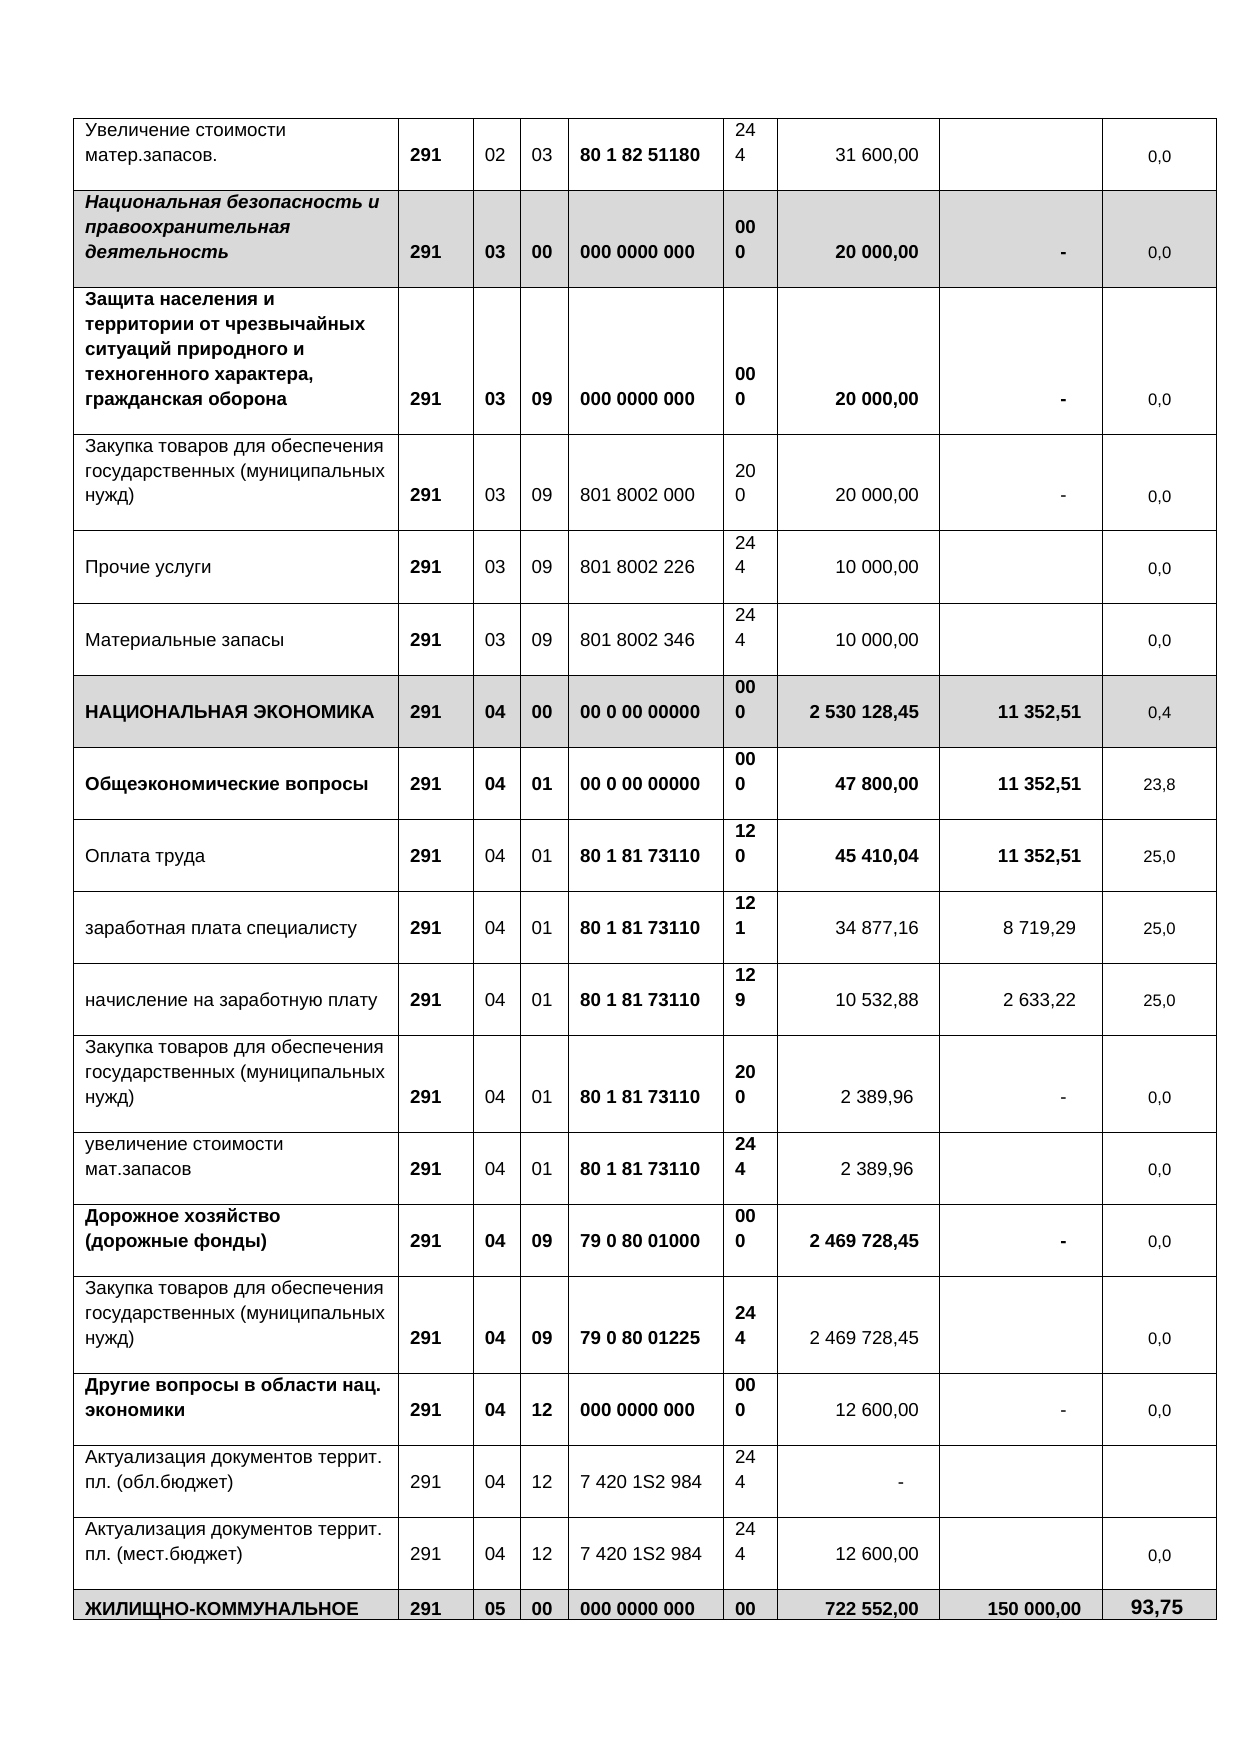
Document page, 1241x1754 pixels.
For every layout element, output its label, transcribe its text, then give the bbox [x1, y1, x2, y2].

table_cell 93,75 [1103, 1590, 1216, 1619]
table_cell Увеличение стоимости матер.запасов. [74, 119, 398, 190]
table_cell [940, 1446, 1102, 1517]
table_cell 291 [399, 435, 473, 530]
table_cell 04 [474, 1277, 520, 1373]
table_cell 000 [724, 748, 777, 819]
table_cell 291 [399, 288, 473, 433]
table_cell Прочие услуги [74, 531, 398, 602]
table_cell 09 [521, 604, 568, 674]
table_cell - [940, 435, 1102, 530]
table_cell 291 [399, 191, 473, 287]
table_cell 801 8002 000 [569, 435, 723, 530]
table_cell 000 0000 000 [569, 1374, 723, 1445]
table_cell начисление на заработную плату [74, 964, 398, 1035]
table_cell 291 [399, 531, 473, 602]
table_cell 09 [521, 435, 568, 530]
table_cell 00 [521, 676, 568, 747]
table_cell 291 [399, 1590, 473, 1619]
table_cell 0,0 [1103, 531, 1216, 602]
table_cell 801 8002 346 [569, 604, 723, 674]
table_cell 04 [474, 1205, 520, 1276]
table_cell 0,4 [1103, 676, 1216, 747]
table_cell 31 600,00 [778, 119, 939, 190]
table_cell 23,8 [1103, 748, 1216, 819]
table_cell [940, 1518, 1102, 1589]
table_cell 2 633,22 [940, 964, 1102, 1035]
table_cell Оплата труда [74, 820, 398, 891]
table_cell 47 800,00 [778, 748, 939, 819]
table_cell 200 [724, 435, 777, 530]
table_cell 291 [399, 1036, 473, 1132]
table_cell 244 [724, 1133, 777, 1204]
table_cell 01 [521, 1036, 568, 1132]
table_cell 20 000,00 [778, 191, 939, 287]
table_cell Закупка товаров для обеспечения государственных (муниципальных нужд) [74, 1036, 398, 1132]
table_cell 291 [399, 604, 473, 674]
table_cell 11 352,51 [940, 820, 1102, 891]
table_cell 04 [474, 892, 520, 963]
table_cell 291 [399, 1133, 473, 1204]
table_cell заработная плата специалисту [74, 892, 398, 963]
table_cell 0,0 [1103, 119, 1216, 190]
table_cell 0,0 [1103, 604, 1216, 674]
table_cell увеличение стоимости мат.запасов [74, 1133, 398, 1204]
table_cell 80 1 81 73110 [569, 820, 723, 891]
table_cell [940, 531, 1102, 602]
table_cell [940, 604, 1102, 674]
table_cell 244 [724, 1446, 777, 1517]
table_cell 0,0 [1103, 1205, 1216, 1276]
table_cell Общеэкономические вопросы [74, 748, 398, 819]
table_cell 0,0 [1103, 1133, 1216, 1204]
table_cell 03 [474, 531, 520, 602]
table_cell - [940, 1036, 1102, 1132]
table_cell 000 [724, 288, 777, 433]
table_cell 200 [724, 1036, 777, 1132]
table_cell 291 [399, 964, 473, 1035]
table_cell 09 [521, 1277, 568, 1373]
table_cell 20 000,00 [778, 435, 939, 530]
table_cell [940, 1277, 1102, 1373]
table_cell 20 000,00 [778, 288, 939, 433]
table_cell 291 [399, 676, 473, 747]
table_cell 291 [399, 892, 473, 963]
table_cell 25,0 [1103, 820, 1216, 891]
table_cell 150 000,00 [940, 1590, 1102, 1619]
table_cell Защита населения и территории от чрезвычайных ситуаций природного и техногенного характера, гражданская оборона [74, 288, 398, 433]
table_cell 05 [474, 1590, 520, 1619]
table_cell 45 410,04 [778, 820, 939, 891]
table_cell 2 389,96 [778, 1133, 939, 1204]
table_cell 00 0 00 00000 [569, 748, 723, 819]
table_cell 12 [521, 1518, 568, 1589]
table_cell 10 000,00 [778, 604, 939, 674]
table_cell 80 1 81 73110 [569, 964, 723, 1035]
table_cell 11 352,51 [940, 748, 1102, 819]
table_cell 0,0 [1103, 1036, 1216, 1132]
table_cell 01 [521, 820, 568, 891]
table_cell Материальные запасы [74, 604, 398, 674]
table_cell 291 [399, 1277, 473, 1373]
table_cell Актуализация документов террит. пл. (мест.бюджет) [74, 1518, 398, 1589]
table_cell 0,0 [1103, 288, 1216, 433]
table_cell Закупка товаров для обеспечения государственных (муниципальных нужд) [74, 435, 398, 530]
table_cell 00 0 00 00000 [569, 676, 723, 747]
table_cell 000 [724, 1590, 777, 1619]
table_cell Закупка товаров для обеспечения государственных (муниципальных нужд) [74, 1277, 398, 1373]
table_cell 0,0 [1103, 1374, 1216, 1445]
table_cell 12 600,00 [778, 1518, 939, 1589]
table_cell 00 [521, 191, 568, 287]
table_cell 00 [521, 1590, 568, 1619]
table_cell 79 0 80 01225 [569, 1277, 723, 1373]
table_cell 12 [521, 1446, 568, 1517]
table_cell 2 530 128,45 [778, 676, 939, 747]
table_cell НАЦИОНАЛЬНАЯ ЭКОНОМИКА [74, 676, 398, 747]
table_cell 291 [399, 748, 473, 819]
table_cell 0,0 [1103, 435, 1216, 530]
table_cell 25,0 [1103, 964, 1216, 1035]
table_cell 01 [521, 892, 568, 963]
table_cell 80 1 82 51180 [569, 119, 723, 190]
table_cell 000 0000 000 [569, 288, 723, 433]
table_cell 04 [474, 820, 520, 891]
table_cell 000 0000 000 [569, 1590, 723, 1619]
table_cell 12 600,00 [778, 1374, 939, 1445]
table_cell 02 [474, 119, 520, 190]
table_cell 244 [724, 531, 777, 602]
table_cell - [940, 1205, 1102, 1276]
table_cell 03 [474, 604, 520, 674]
table_cell 09 [521, 1205, 568, 1276]
table_cell 10 532,88 [778, 964, 939, 1035]
table_cell 09 [521, 531, 568, 602]
table_cell 000 [724, 1205, 777, 1276]
table_cell [1103, 1446, 1216, 1517]
table_cell 04 [474, 748, 520, 819]
table_cell 04 [474, 1036, 520, 1132]
table_cell Дорожное хозяйство (дорожные фонды) [74, 1205, 398, 1276]
table_cell 244 [724, 604, 777, 674]
table_cell 79 0 80 01000 [569, 1205, 723, 1276]
table_cell 291 [399, 1518, 473, 1589]
table_cell 04 [474, 676, 520, 747]
table_cell 291 [399, 1446, 473, 1517]
table_cell 0,0 [1103, 1518, 1216, 1589]
table_cell 120 [724, 820, 777, 891]
table_cell 244 [724, 119, 777, 190]
table_cell 0,0 [1103, 1277, 1216, 1373]
table_cell 80 1 81 73110 [569, 892, 723, 963]
table_cell 2 469 728,45 [778, 1277, 939, 1373]
table_cell 03 [474, 191, 520, 287]
table_cell 80 1 81 73110 [569, 1133, 723, 1204]
table_cell 801 8002 226 [569, 531, 723, 602]
table_cell 34 877,16 [778, 892, 939, 963]
table_cell 291 [399, 820, 473, 891]
table_cell 121 [724, 892, 777, 963]
table_cell 291 [399, 119, 473, 190]
table_cell 000 [724, 1374, 777, 1445]
table_cell 0,0 [1103, 191, 1216, 287]
table_cell 12 [521, 1374, 568, 1445]
table_cell 000 [724, 191, 777, 287]
table_cell 03 [521, 119, 568, 190]
table_cell 000 0000 000 [569, 191, 723, 287]
table_cell 7 420 1S2 984 [569, 1446, 723, 1517]
table_cell 04 [474, 964, 520, 1035]
table_cell 7 420 1S2 984 [569, 1518, 723, 1589]
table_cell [74, 1590, 398, 1619]
table_cell - [940, 191, 1102, 287]
table_cell - [940, 288, 1102, 433]
table_cell [940, 1133, 1102, 1204]
table_cell - [940, 1374, 1102, 1445]
table_cell 2 389,96 [778, 1036, 939, 1132]
table_cell 03 [474, 435, 520, 530]
table_cell 000 [724, 676, 777, 747]
table_cell 25,0 [1103, 892, 1216, 963]
table_cell Другие вопросы в области нац. экономики [74, 1374, 398, 1445]
table_cell 04 [474, 1446, 520, 1517]
table_cell 09 [521, 288, 568, 433]
table_cell 04 [474, 1133, 520, 1204]
table_cell [940, 119, 1102, 190]
table_cell 129 [724, 964, 777, 1035]
table_cell 11 352,51 [940, 676, 1102, 747]
table_cell 04 [474, 1374, 520, 1445]
table_cell Актуализация документов террит. пл. (обл.бюджет) [74, 1446, 398, 1517]
table_cell 01 [521, 748, 568, 819]
table_cell 80 1 81 73110 [569, 1036, 723, 1132]
table_cell 722 552,00 [778, 1590, 939, 1619]
table_cell Национальная безопасность и правоохранительная деятельность [74, 191, 398, 287]
table_cell 10 000,00 [778, 531, 939, 602]
table_cell 2 469 728,45 [778, 1205, 939, 1276]
table_cell 8 719,29 [940, 892, 1102, 963]
table_cell 291 [399, 1374, 473, 1445]
table_cell 01 [521, 1133, 568, 1204]
table_cell 04 [474, 1518, 520, 1589]
table_cell 291 [399, 1205, 473, 1276]
table_cell 01 [521, 964, 568, 1035]
table_cell 244 [724, 1277, 777, 1373]
table_cell 244 [724, 1518, 777, 1589]
table_cell 03 [474, 288, 520, 433]
table_cell - [778, 1446, 939, 1517]
